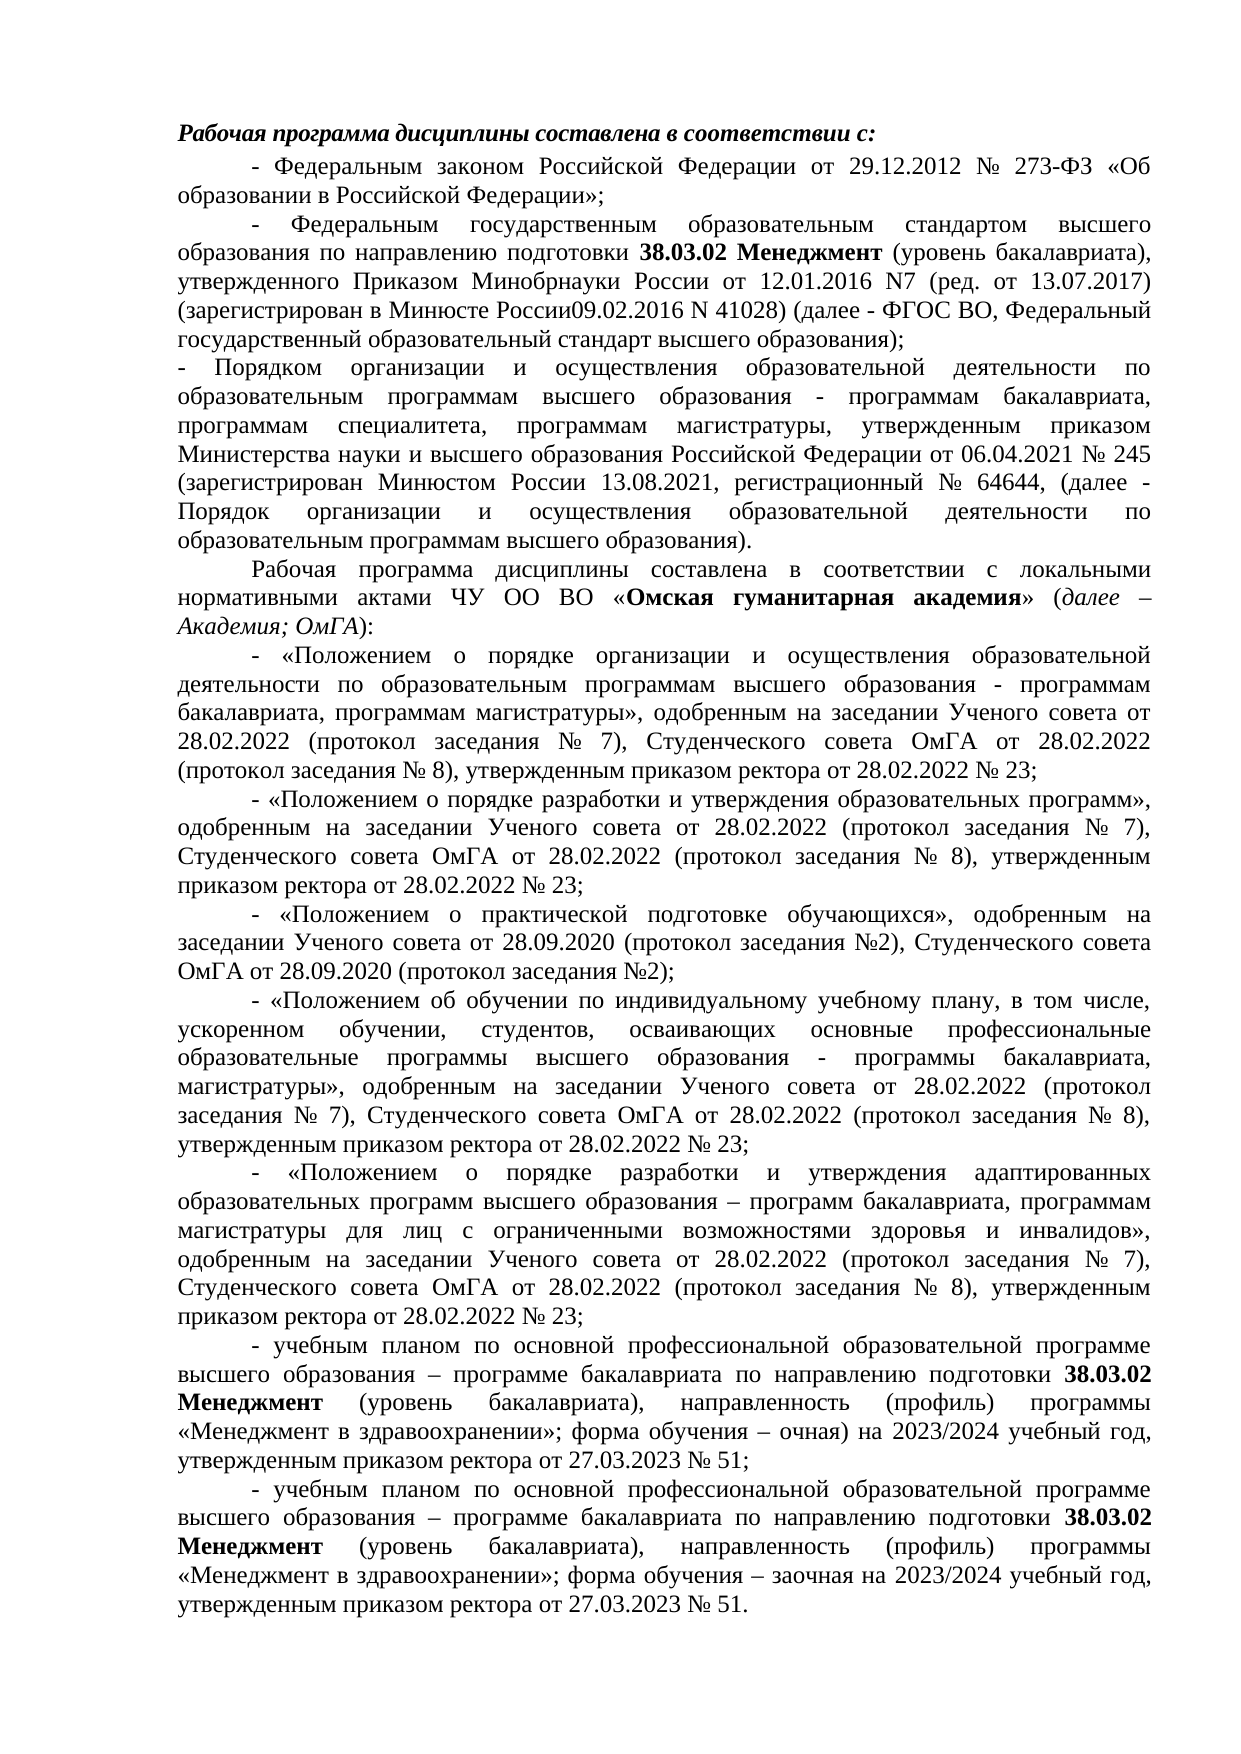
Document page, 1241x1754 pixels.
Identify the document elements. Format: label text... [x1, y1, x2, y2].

text - учебным планом по основной профессиональной образовательной программе высшего образования – программе бакалавриата по направлению подготовки 38.03.02 Менеджмент (уровень бакалавриата), направленность (профиль) программы «Менеджмент в здравоохранении»; форма обучения – заочная на 2023/2024 учебный год, утвержденным приказом ректора от 27.03.2023 № 51. [177, 1474, 1152, 1617]
text - учебным планом по основной профессиональной образовательной программе высшего образования – программе бакалавриата по направлению подготовки 38.03.02 Менеджмент (уровень бакалавриата), направленность (профиль) программы «Менеджмент в здравоохранении»; форма обучения – очная) на 2023/2024 учебный год, утвержденным приказом ректора от 27.03.2023 № 51; [177, 1330, 1152, 1474]
text - «Положением об обучении по индивидуальному учебному плану, в том числе, ускоренном обучении, студентов, осваивающих основные профессиональные образовательные программы высшего образования - программы бакалавриата, магистратуры», одобренным на заседании Ученого совета от 28.02.2022 (протокол заседания № 7), Студенческого совета ОмГА от 28.02.2022 (протокол заседания № 8), утвержденным приказом ректора от 28.02.2022 № 23; [177, 985, 1152, 1157]
text - «Положением о практической подготовке обучающихся», одобренным на заседании Ученого совета от 28.09.2020 (протокол заседания №2), Студенческого совета ОмГА от 28.09.2020 (протокол заседания №2); [177, 899, 1152, 985]
text - «Положением о порядке организации и осуществления образовательной деятельности по образовательным программам высшего образования - программам бакалавриата, программам магистратуры», одобренным на заседании Ученого совета от 28.02.2022 (протокол заседания № 7), Студенческого совета ОмГА от 28.02.2022 (протокол заседания № 8), утвержденным приказом ректора от 28.02.2022 № 23; [177, 640, 1152, 784]
text - Порядком организации и осуществления образовательной деятельности по образовательным программам высшего образования - программам бакалавриата, программам специалитета, программам магистратуры, утвержденным приказом Министерства науки и высшего образования Российской Федерации от 06.04.2021 № 245 (зарегистрирован Минюстом России 13.08.2021, регистрационный № 64644, (далее - Порядок организации и осуществления образовательной деятельности по образовательным программам высшего образования). [177, 352, 1152, 554]
text Рабочая программа дисциплины составлена в соответствии с локальными нормативными актами ЧУ ОО ВО «Омская гуманитарная академия» (далее – Академия; ОмГА): [177, 554, 1152, 640]
text Рабочая программа дисциплины составлена в соответствии с: [177, 118, 1152, 147]
text - Федеральным государственным образовательным стандартом высшего образования по направлению подготовки 38.03.02 Менеджмент (уровень бакалавриата), утвержденного Приказом Минобрнауки России от 12.01.2016 N7 (ред. от 13.07.2017) (зарегистрирован в Минюсте России09.02.2016 N 41028) (далее - ФГОС ВО, Федеральный государственный образовательный стандарт высшего образования); [177, 209, 1152, 352]
text - «Положением о порядке разработки и утверждения образовательных программ», одобренным на заседании Ученого совета от 28.02.2022 (протокол заседания № 7), Студенческого совета ОмГА от 28.02.2022 (протокол заседания № 8), утвержденным приказом ректора от 28.02.2022 № 23; [177, 784, 1152, 899]
text - «Положением о порядке разработки и утверждения адаптированных образовательных программ высшего образования – программ бакалавриата, программам магистратуры для лиц с ограниченными возможностями здоровья и инвалидов», одобренным на заседании Ученого совета от 28.02.2022 (протокол заседания № 7), Студенческого совета ОмГА от 28.02.2022 (протокол заседания № 8), утвержденным приказом ректора от 28.02.2022 № 23; [177, 1157, 1152, 1330]
text - Федеральным законом Российской Федерации от 29.12.2012 № 273-ФЗ «Об образовании в Российской Федерации»; [177, 151, 1152, 209]
